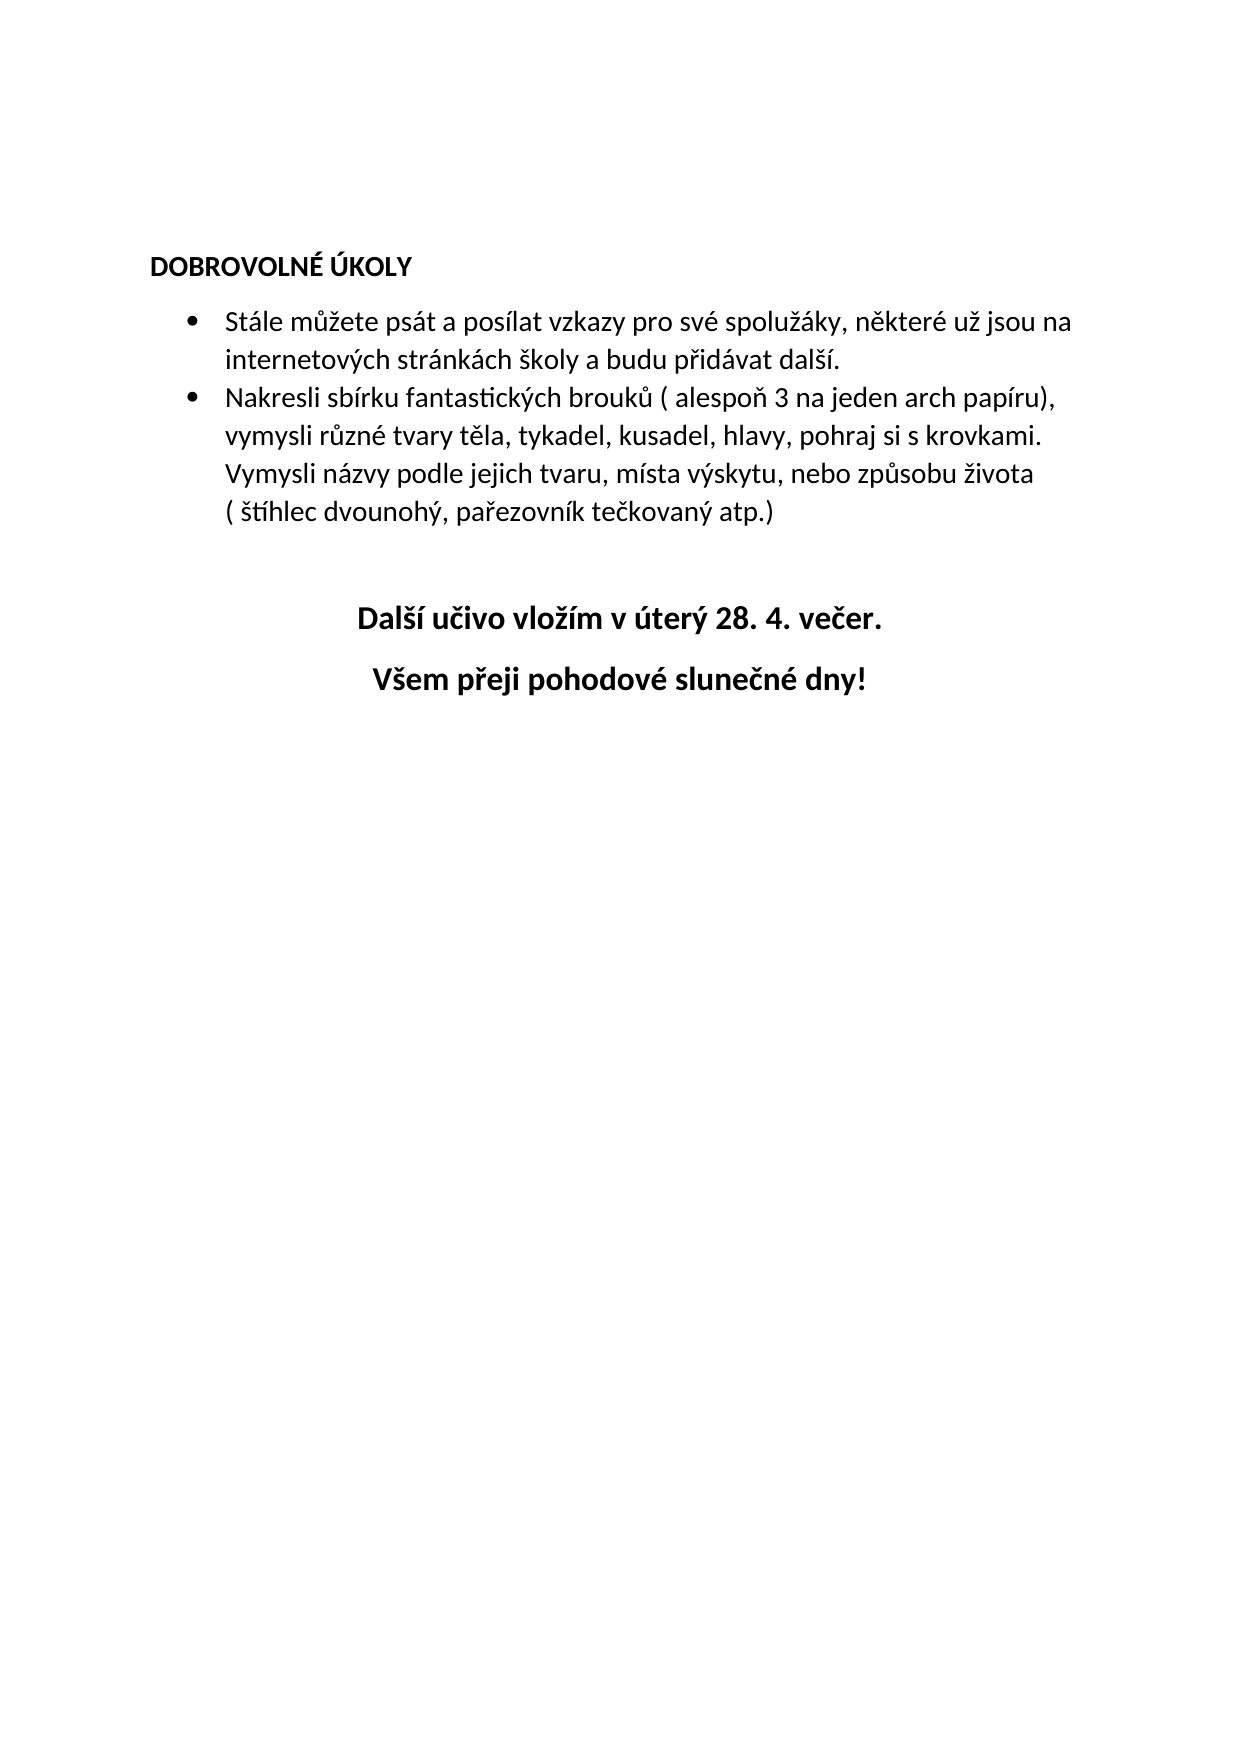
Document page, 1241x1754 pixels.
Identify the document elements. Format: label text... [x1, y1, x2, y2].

text DOBROVOLNÉ ÚKOLY [150, 248, 1090, 284]
list Nakresli sbírku fantastických brouků ( alespoň 3 na jeden arch papíru), vymysli různé tvary těla, tykadel, kusadel, hlavy, pohraj si s krovkami. Vymysli názvy podle jejich tvaru, místa výskytu, nebo způsobu života ( štíhlec dvounohý, pařezovník tečkovaný atp.) [187, 379, 1090, 529]
text Všem přeji pohodové slunečné dny! [150, 657, 1090, 698]
text Další učivo vložím v úterý 28. 4. večer. [150, 597, 1090, 638]
list Stále můžete psát a posílat vzkazy pro své spolužáky, některé už jsou na internetových stránkách školy a budu přidávat další. [187, 303, 1090, 377]
